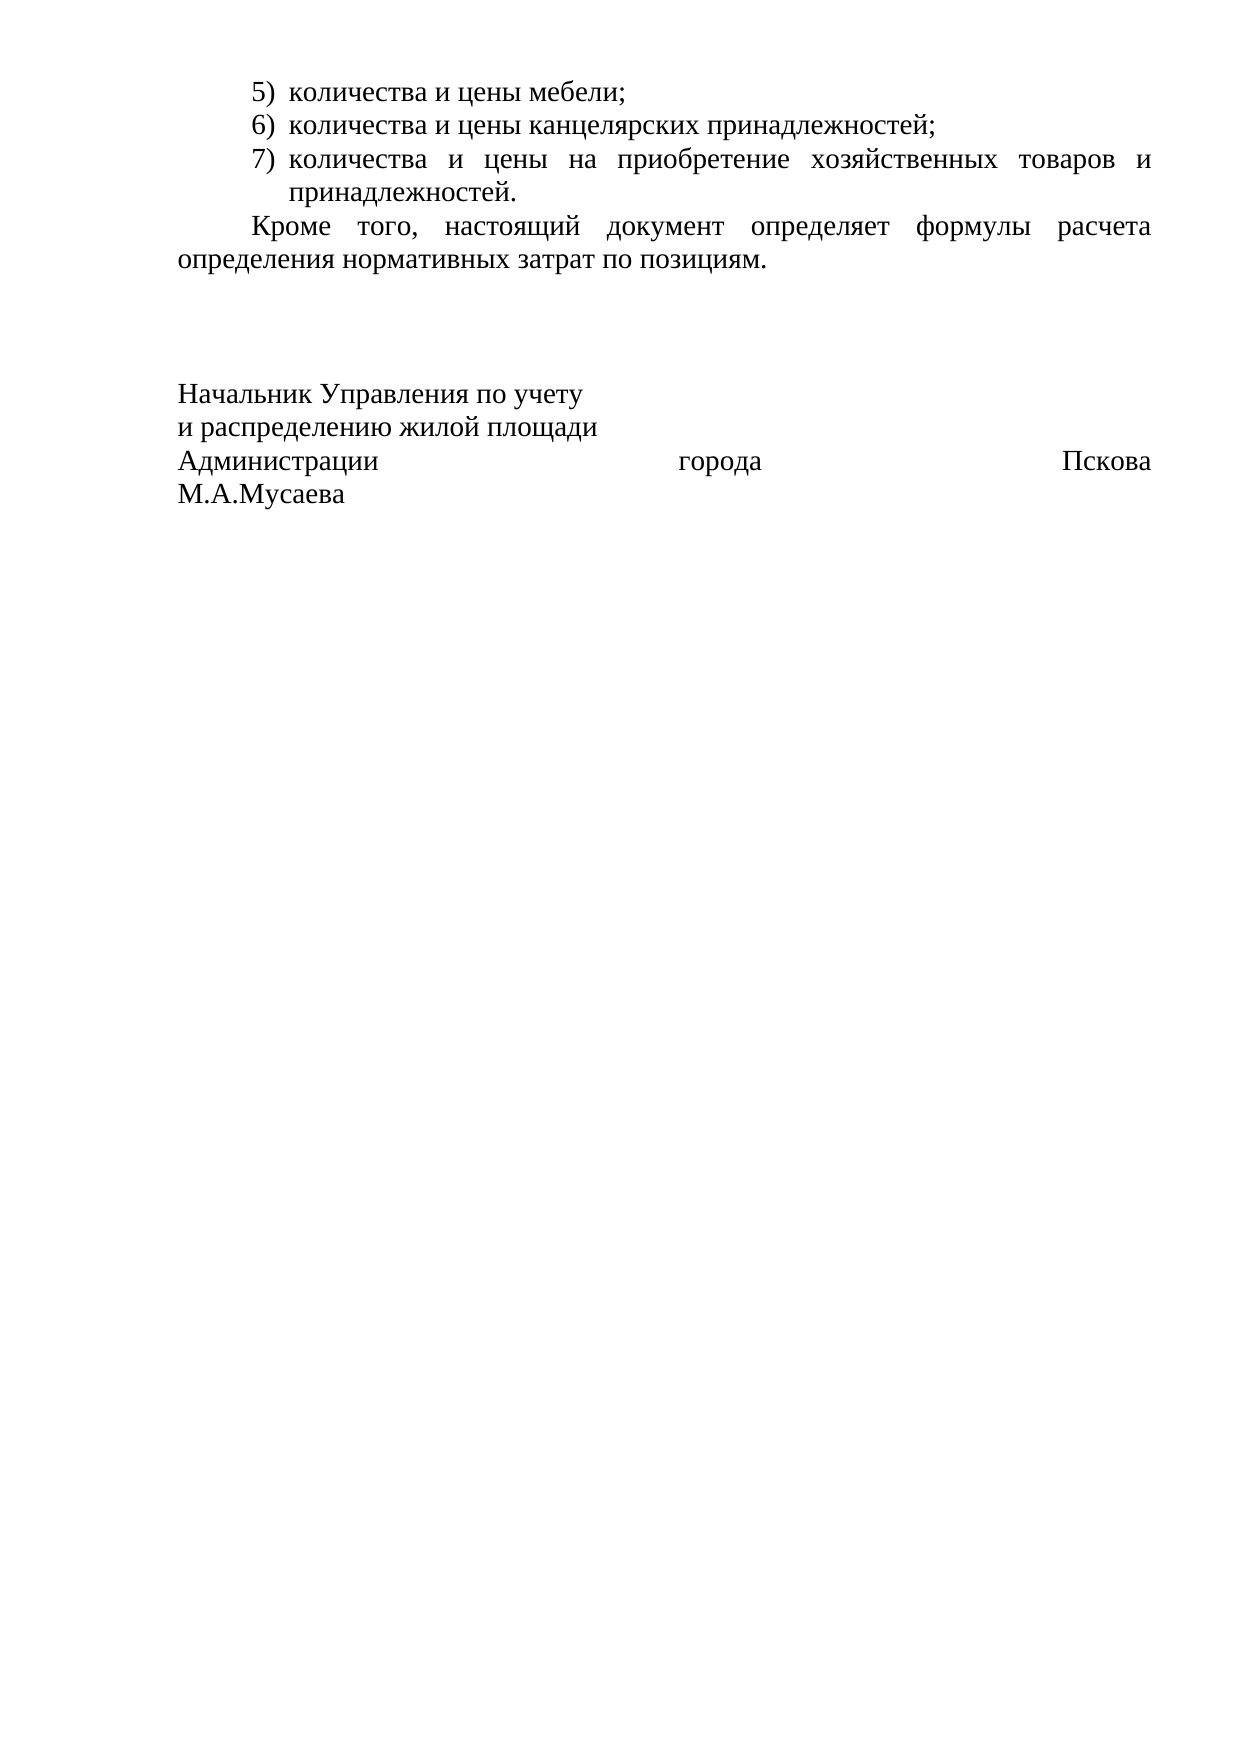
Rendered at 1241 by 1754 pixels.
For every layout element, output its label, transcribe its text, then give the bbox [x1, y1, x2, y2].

text и распределению жилой площади [177, 409, 1152, 443]
text Кроме того, настоящий документ определяет формулы расчета определения нормативных затрат по позициям. [177, 208, 1152, 275]
list количества и цены мебели; [251, 74, 1152, 107]
text Начальник Управления по учету [177, 376, 1152, 409]
text Администрации города Пскова М.А.Мусаева [177, 443, 1152, 510]
list количества и цены канцелярских принадлежностей; [251, 107, 1152, 141]
list количества и цены на приобретение хозяйственных товаров и принадлежностей. [251, 141, 1152, 208]
